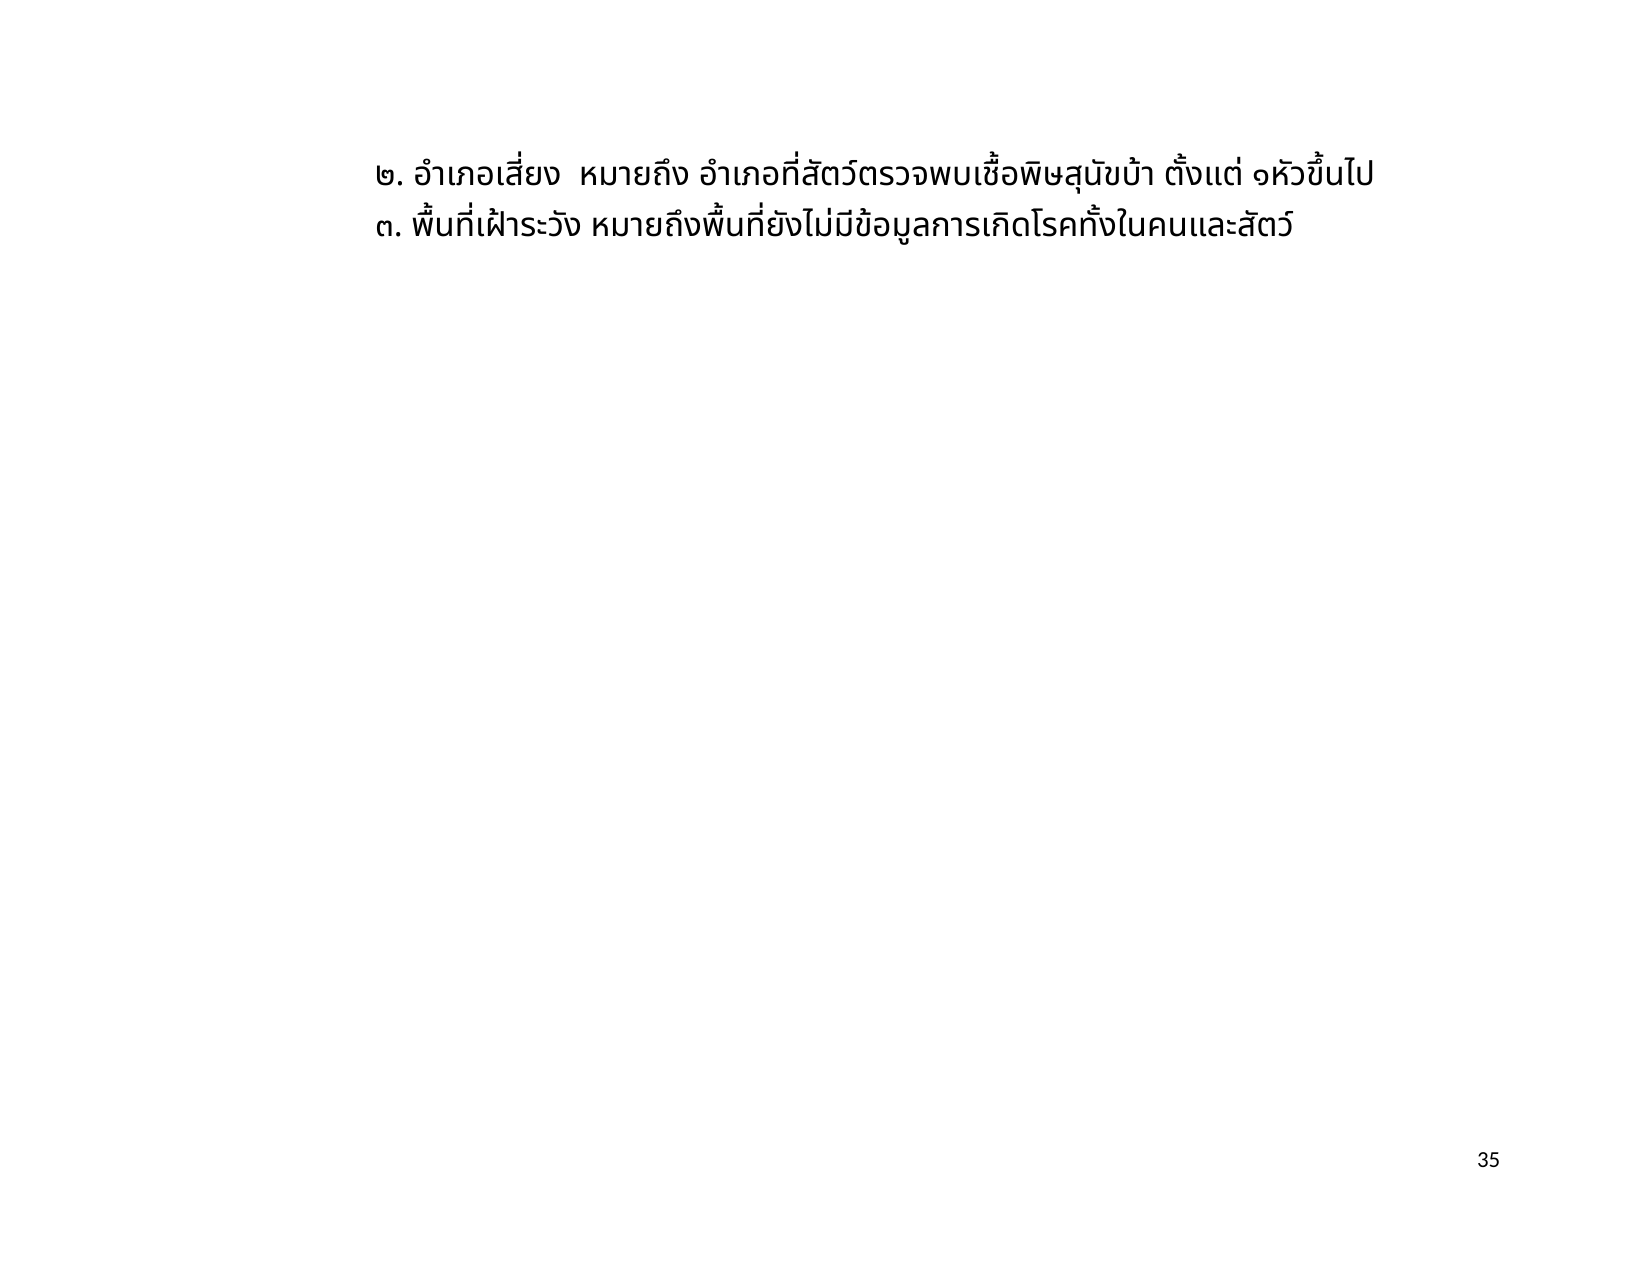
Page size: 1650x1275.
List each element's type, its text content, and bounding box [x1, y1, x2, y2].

text ๓. พื้นที่เฝ้าระวัง หมายถึงพื้นที่ยังไม่มีข้อมูลการเกิดโรคทั้งในคนและสัตว์ [314, 201, 1500, 251]
text ๒. อำเภอเสี่ยง หมายถึง อำเภอที่สัตว์ตรวจพบเชื้อพิษสุนัขบ้า ตั้งแต่ ๑หัวขึ้นไป [314, 150, 1500, 201]
